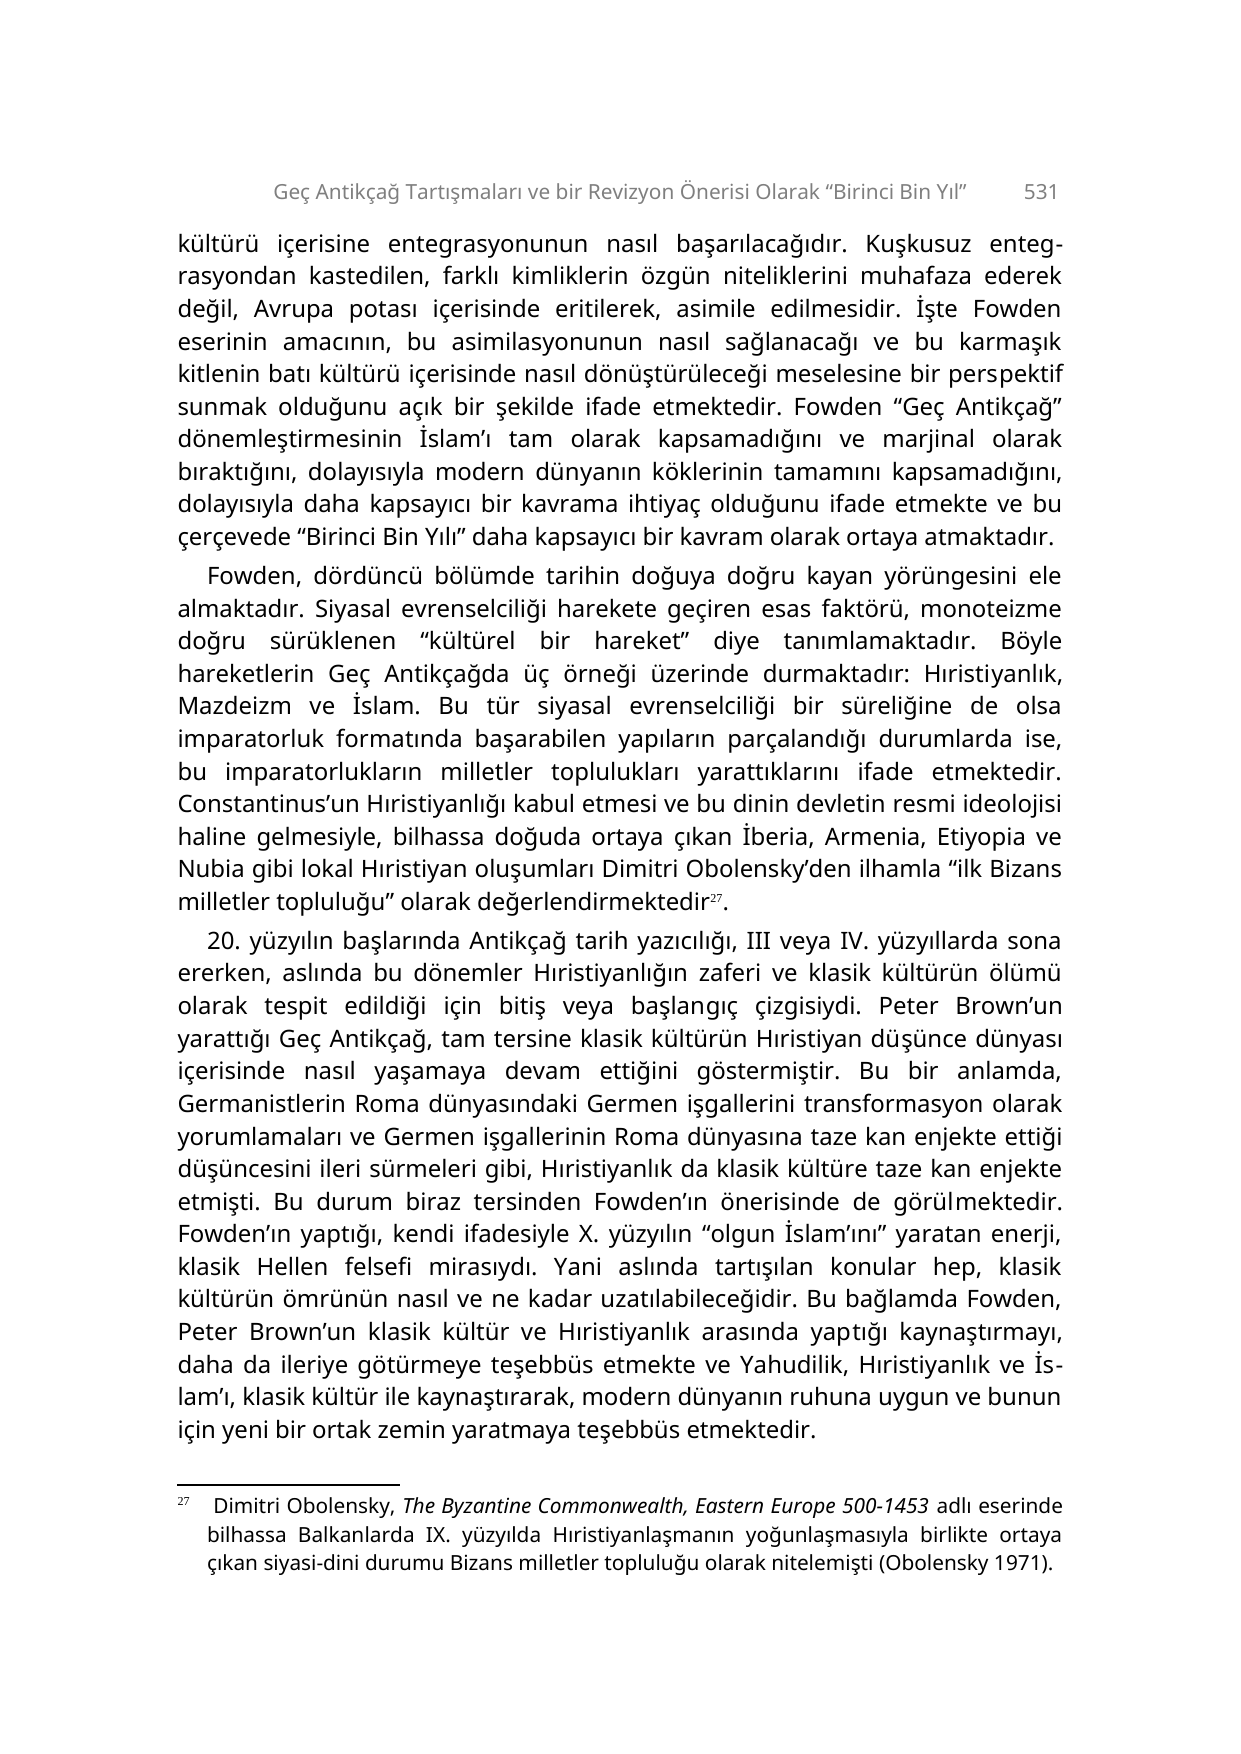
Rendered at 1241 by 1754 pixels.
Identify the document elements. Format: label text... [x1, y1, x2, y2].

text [177, 226, 1063, 552]
text Fowden, dördüncü bölümde tarihin doğuya doğru kayan yörüngesini ele almaktadır. Siyasal evrenselciliği harekete geçiren esas faktörü, monoteizme doğru sürüklenen “kültürel bir hareket” diye tanımlamaktadır. Böyle hareketlerin Geç Antikçağda üç örneği üzerinde durmaktadır: Hıristiyanlık, Mazdeizm ve İslam. Bu tür siyasal evrenselciliği bir süreliğine de olsa imparatorluk formatında başarabilen yapıların parçalandığı durumlarda ise, bu imparatorlukların milletler toplulukları yarattıklarını ifade etmektedir. Constantinus’un Hıristiyanlığı kabul etmesi ve bu dinin devletin resmi ideolojisi haline gelmesiyle, bilhassa doğuda ortaya çıkan İberia, Armenia, Etiyopia ve Nubia gibi lokal Hıristiyan oluşumları Dimitri Obolensky’den ilhamla “ilk Bizans milletler topluluğu” olarak değerlendirmektedir. [177, 559, 1063, 917]
text 20. yüzyılın başlarında Antikçağ tarih yazıcılığı, III veya IV. yüzyıllarda sona ererken, aslında bu dönemler Hıristiyanlığın zaferi ve klasik kültürün ölümü olarak tespit edildiği için bitiş veya başlangıç çizgisiydi. Peter Brown’un yarattığı Geç Antikçağ, tam tersine klasik kültürün Hıristiyan düşünce dünyası içerisinde nasıl yaşamaya devam ettiğini göstermiştir. Bu bir anlamda, Germanistlerin Roma dünyasındaki Germen işgallerini transformasyon olarak yorumlamaları ve Germen işgallerinin Roma dünyasına taze kan enjekte ettiği düşüncesini ileri sürmeleri gibi, Hıristiyanlık da klasik kültüre taze kan enjekte etmişti. Bu durum biraz tersinden Fowden’ın önerisinde de görülmektedir. Fowden’ın yaptığı, kendi ifadesiyle X. yüzyılın “olgun İslam’ını” yaratan enerji, klasik Hellen felsefi mirasıydı. Yani aslında tartışılan konular hep, klasik kültürün ömrünün nasıl ve ne kadar uzatılabileceğidir. Bu bağlamda Fowden, Peter Brown’un klasik kültür ve Hıristiyanlık arasında yaptığı kaynaştırmayı, daha da ileriye götürmeye teşebbüs etmekte ve Yahudilik, Hıristiyanlık ve İslam’ı, klasik kültür ile kaynaştırarak, modern dünyanın ruhuna uygun ve bunun için yeni bir ortak zemin yaratmaya teşebbüs etmektedir. [177, 924, 1063, 1445]
